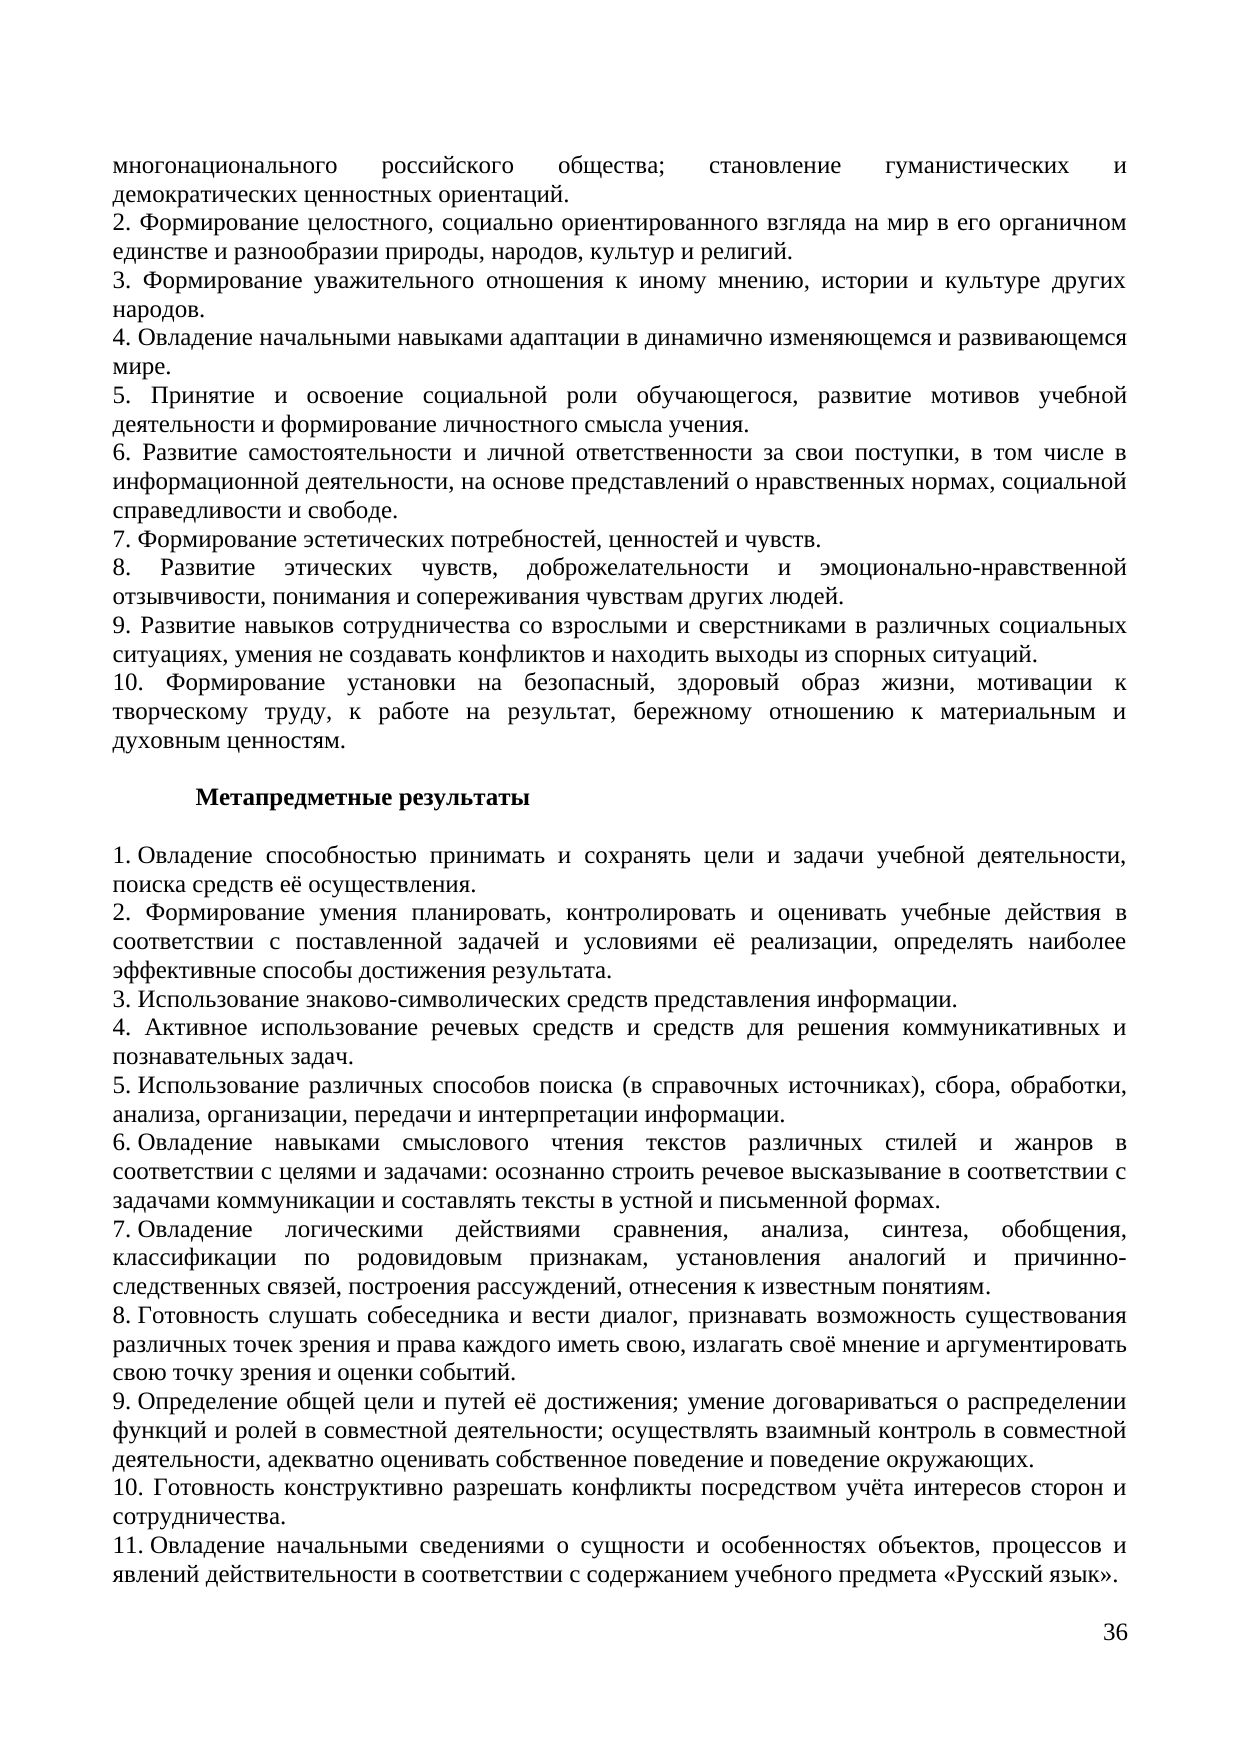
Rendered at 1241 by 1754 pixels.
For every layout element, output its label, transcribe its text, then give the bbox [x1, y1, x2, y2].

list 7. Овладение логическими действиями сравнения, анализа, синтеза, обобщения, классификации по родовидовым признакам, установления аналогий и причинно-следственных связей, построения рассуждений, отнесения к известным понятиям. [112, 1214, 1128, 1300]
list 8. Готовность слушать собеседника и вести диалог, признавать возможность существования различных точек зрения и права каждого иметь свою, излагать своё мнение и аргументировать свою точку зрения и оценки событий. [112, 1300, 1128, 1386]
text 4. Активное использование речевых средств и средств для решения коммуникативных и познавательных задач. [112, 1012, 1128, 1070]
text 11. Овладение начальными сведениями о сущности и особенностях объектов, процессов и явлений действительности в соответствии с содержанием учебного предмета «Русский язык». [112, 1530, 1128, 1587]
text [112, 150, 1128, 207]
text 1. Овладение способностью принимать и сохранять цели и задачи учебной деятельности, поиска средств её осуществления. [112, 840, 1128, 897]
list 6. Овладение навыками смыслового чтения текстов различных стилей и жанров в соответствии с целями и задачами: осознанно строить речевое высказывание в соответствии с задачами коммуникации и составлять тексты в устной и письменной формах. [112, 1127, 1128, 1214]
text 8. Развитие этических чувств, доброжелательности и эмоционально-нравственной отзывчивости, понимания и сопереживания чувствам других людей. [112, 552, 1128, 610]
text 10. Готовность конструктивно разрешать конфликты посредством учёта интересов сторон и сотрудничества. [112, 1472, 1128, 1530]
text 6. Развитие самостоятельности и личной ответственности за свои поступки, в том числе в информационной деятельности, на основе представлений о нравственных нормах, социальной справедливости и свободе. [112, 437, 1128, 524]
text 3. Формирование уважительного отношения к иному мнению, истории и культуре других народов. [112, 265, 1128, 322]
list 10. Формирование установки на безопасный, здоровый образ жизни, мотивации к творческому труду, к работе на результат, бережному отношению к материальным и духовным ценностям. [112, 667, 1128, 754]
list 9. Определение общей цели и путей её достижения; умение договариваться о распределении функций и ролей в совместной деятельности; осуществлять взаимный контроль в совместной деятельности, адекватно оценивать собственное поведение и поведение окружающих. [112, 1386, 1128, 1472]
text 4. Овладение начальными навыками адаптации в динамично изменяющемся и развивающемся мире. [112, 322, 1128, 380]
list 2. Формирование умения планировать, контролировать и оценивать учебные действия в соответствии с поставленной задачей и условиями её реализации, определять наиболее эффективные способы достижения результата. [112, 897, 1128, 984]
list 5. Использование различных способов поиска (в справочных источниках), сбора, обработки, анализа, организации, передачи и интерпретации информации. [112, 1070, 1128, 1127]
list 3. Использование знаково-символических средств представления информации. [112, 984, 1128, 1012]
text 9. Развитие навыков сотрудничества со взрослыми и сверстниками в различных социальных ситуациях, умения не создавать конфликтов и находить выходы из спорных ситуаций. [112, 610, 1128, 667]
text 2. Формирование целостного, социально ориентированного взгляда на мир в его органичном единстве и разнообразии природы, народов, культур и религий. [112, 207, 1128, 265]
text 7. Формирование эстетических потребностей, ценностей и чувств. [112, 524, 1128, 552]
text 5. Принятие и освоение социальной роли обучающегося, развитие мотивов учебной деятельности и формирование личностного смысла учения. [112, 380, 1128, 437]
text Метапредметные результаты [195, 782, 1128, 811]
